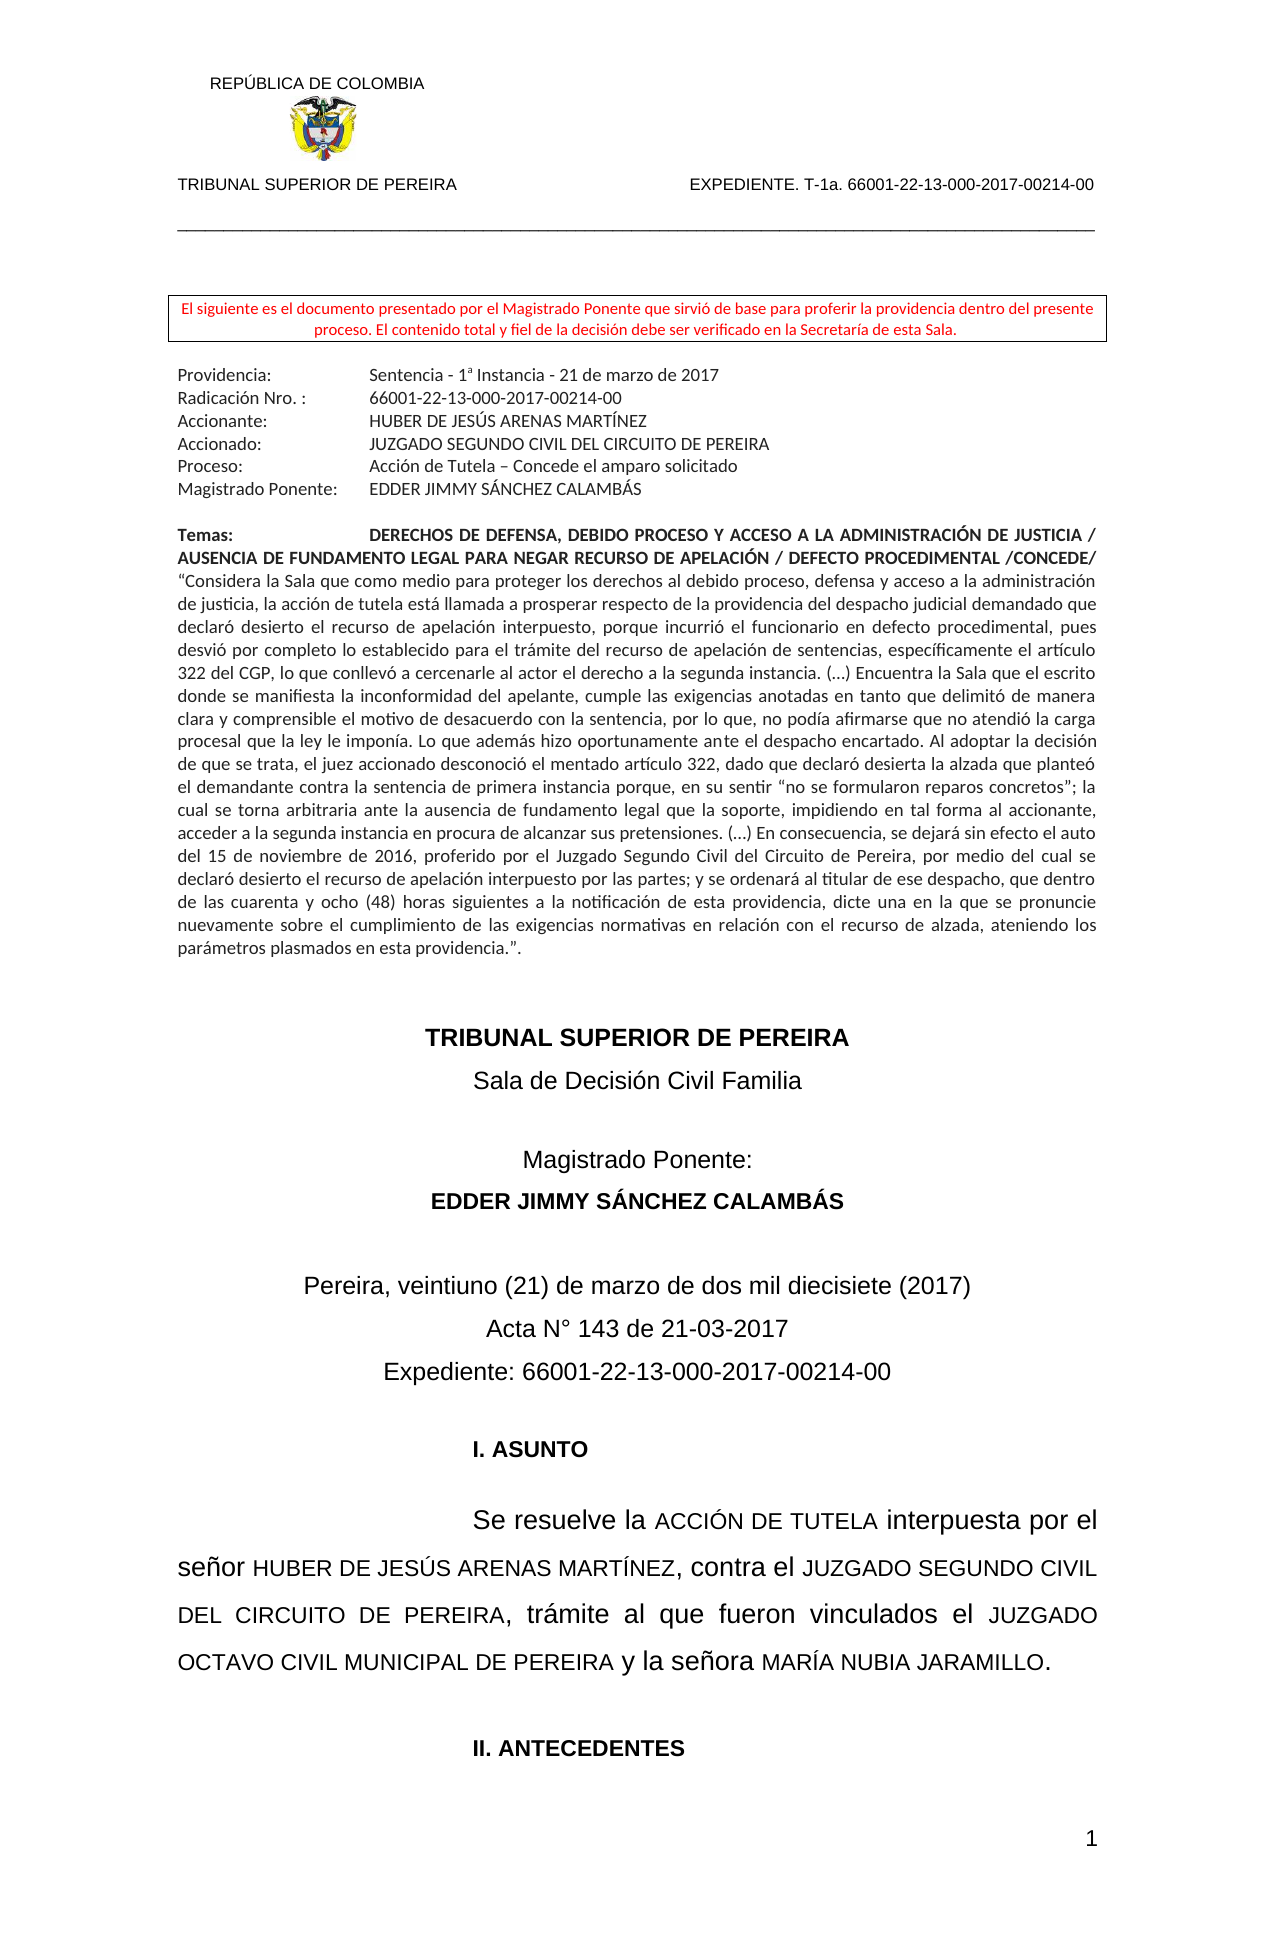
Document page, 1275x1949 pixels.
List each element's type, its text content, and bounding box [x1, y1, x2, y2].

text Accionado: JUZGADO SEGUNDO CIVIL DEL CIRCUITO DE PEREIRA [177, 432, 1098, 455]
text Pereira, veintiuno (21) de marzo de dos mil diecisiete (2017) [177, 1271, 1098, 1299]
text II. ANTECEDENTES [177, 1735, 1098, 1761]
text Acta N° 143 de 21-03-2017 [177, 1314, 1098, 1343]
picture [289, 96, 357, 161]
text Sala de Decisión Civil Familia [177, 1066, 1098, 1095]
text EDDER JIMMY SÁNCHEZ CALAMBÁS [177, 1188, 1098, 1214]
text Magistrado Ponente: [177, 1145, 1098, 1174]
text El siguiente es el documento presentado por el Magistrado Ponente que sirvió de base para proferir la providencia dentro del presente proceso. El contenido total y fiel de la decisión debe ser verificado en la Secretaría de esta Sala. [169, 296, 1106, 341]
text Proceso: Acción de Tutela – Concede el amparo solicitado [177, 455, 1098, 478]
text Radicación Nro. : 66001-22-13-000-2017-00214-00 [177, 386, 1098, 409]
text Se resuelve la ACCIÓN DE TUTELA interpuesta por el señor HUBER DE JESÚS ARENAS MARTÍNEZ, contra el JUZGADO SEGUNDO CIVIL DEL CIRCUITO DE PEREIRA, trámite al que fueron vinculados el JUZGADO OCTAVO CIVIL MUNICIPAL DE PEREIRA y la señora MARÍA NUBIA JARAMILLO. [177, 1504, 1098, 1676]
text Accionante: HUBER DE JESÚS ARENAS MARTÍNEZ [177, 409, 1098, 432]
text Magistrado Ponente: EDDER JIMMY SÁNCHEZ CALAMBÁS [177, 478, 1098, 501]
text Temas: DERECHOS DE DEFENSA, DEBIDO PROCESO Y ACCESO A LA ADMINISTRACIÓN DE JUSTICIA / AUSENCIA DE FUNDAMENTO LEGAL PARA NEGAR RECURSO DE APELACIÓN / DEFECTO PROCEDIMENTAL /CONCEDE/ “Considera la Sala que como medio para proteger los derechos al debido proceso, defensa y acceso a la administración de justicia, la acción de tutela está llamada a prosperar respecto de la providencia del despacho judicial demandado que declaró desierto el recurso de apelación interpuesto, porque incurrió el funcionario en defecto procedimental, pues desvió por completo lo establecido para el trámite del recurso de apelación de sentencias, específicamente el artículo 322 del CGP, lo que conllevó a cercenarle al actor el derecho a la segunda instancia. (…) Encuentra la Sala que el escrito donde se manifiesta la inconformidad del apelante, cumple las exigencias anotadas en tanto que delimitó de manera clara y comprensible el motivo de desacuerdo con la sentencia, por lo que, no podía afirmarse que no atendió la carga procesal que la ley le imponía. Lo que además hizo oportunamente ante el despacho encartado. Al adoptar la decisión de que se trata, el juez accionado desconoció el mentado artículo 322, dado que declaró desierta la alzada que planteó el demandante contra la sentencia de primera instancia porque, en su sentir “no se formularon reparos concretos”; la cual se torna arbitraria ante la ausencia de fundamento legal que la soporte, impidiendo en tal forma al accionante, acceder a la segunda instancia en procura de alcanzar sus pretensiones. (…) En consecuencia, se dejará sin efecto el auto del 15 de noviembre de 2016, proferido por el Juzgado Segundo Civil del Circuito de Pereira, por medio del cual se declaró desierto el recurso de apelación interpuesto por las partes; y se ordenará al titular de ese despacho, que dentro de las cuarenta y ocho (48) horas siguientes a la notificación de esta providencia, dicte una en la que se pronuncie nuevamente sobre el cumplimiento de las exigencias normativas en relación con el recurso de alzada, ateniendo los parámetros plasmados en esta providencia.”. [177, 523, 1098, 959]
text Providencia: Sentencia - 1a Instancia - 21 de marzo de 2017 [177, 363, 1098, 386]
text TRIBUNAL SUPERIOR DE PEREIRA [177, 1023, 1098, 1052]
text Expediente: 66001-22-13-000-2017-00214-00 [177, 1357, 1098, 1386]
text I. ASUNTO [310, 1436, 1098, 1462]
